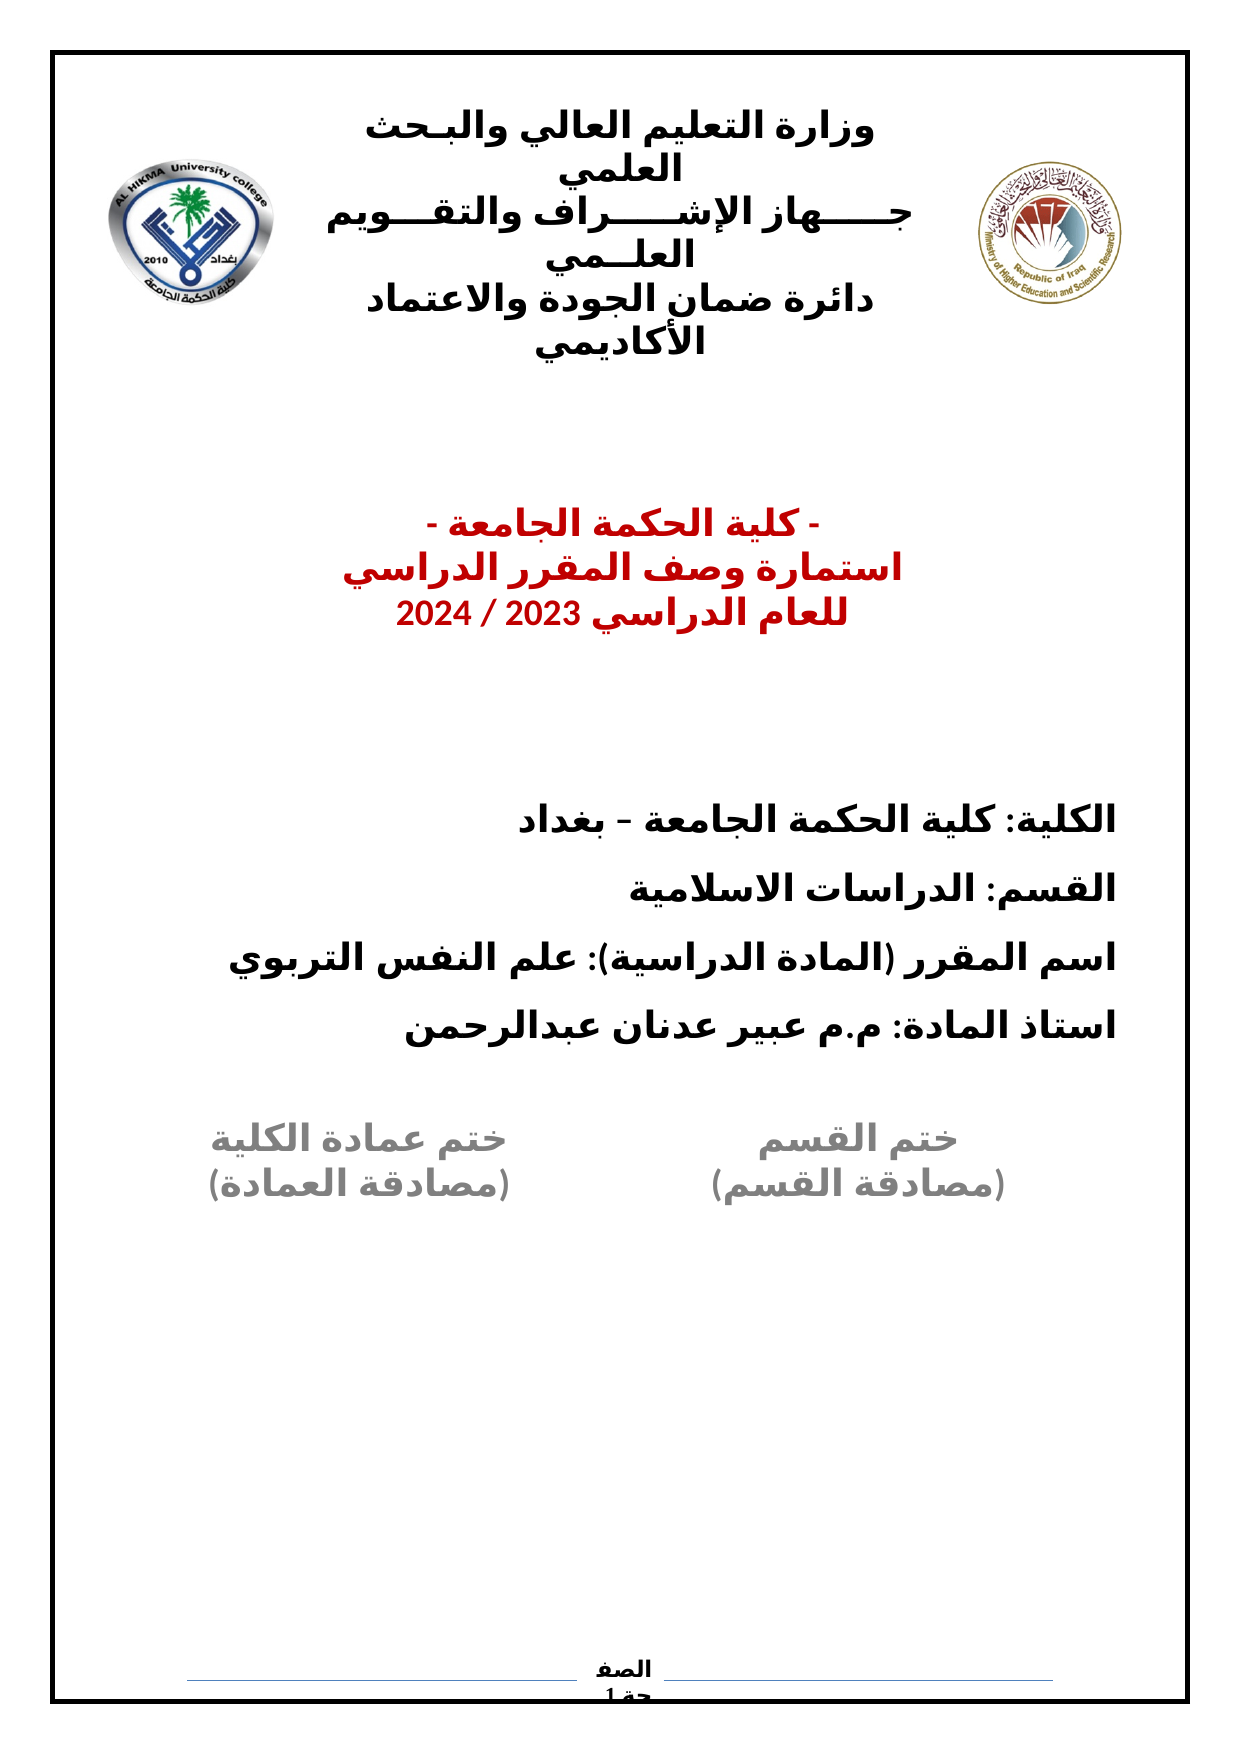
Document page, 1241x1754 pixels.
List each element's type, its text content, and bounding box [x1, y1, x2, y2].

text استاذ المادة: م.م عبير عدنان عبدالرحمن [128, 1002, 1117, 1048]
text القسم: الدراسات الاسلامية [128, 865, 1117, 911]
table_header [88, 104, 294, 362]
text الكلية: كلية الحكمة الجامعة – بغداد [128, 796, 1117, 842]
picture [970, 155, 1129, 311]
table_header ختم عمادة الكلية (مصادقة العمادة) [111, 1117, 666, 1206]
table_header ختم القسم (مصادقة القسم) [666, 1117, 1110, 1206]
table_header وزارة التعليم العالي والبـحث العلمي جـــــهاز الإشـــــراف والتقـــويم العلــمي دائرة ضمان الجودة والاعتماد الأكاديمي [294, 104, 946, 362]
picture [106, 158, 275, 307]
table_header [946, 104, 1153, 362]
text - كلية الحكمة الجامعة - [128, 500, 1117, 546]
text اسم المقرر (المادة الدراسية): علم النفس التربوي [128, 933, 1117, 979]
text استمارة وصف المقرر الدراسي للعام الدراسي 2023 / 2024 [128, 546, 1117, 634]
